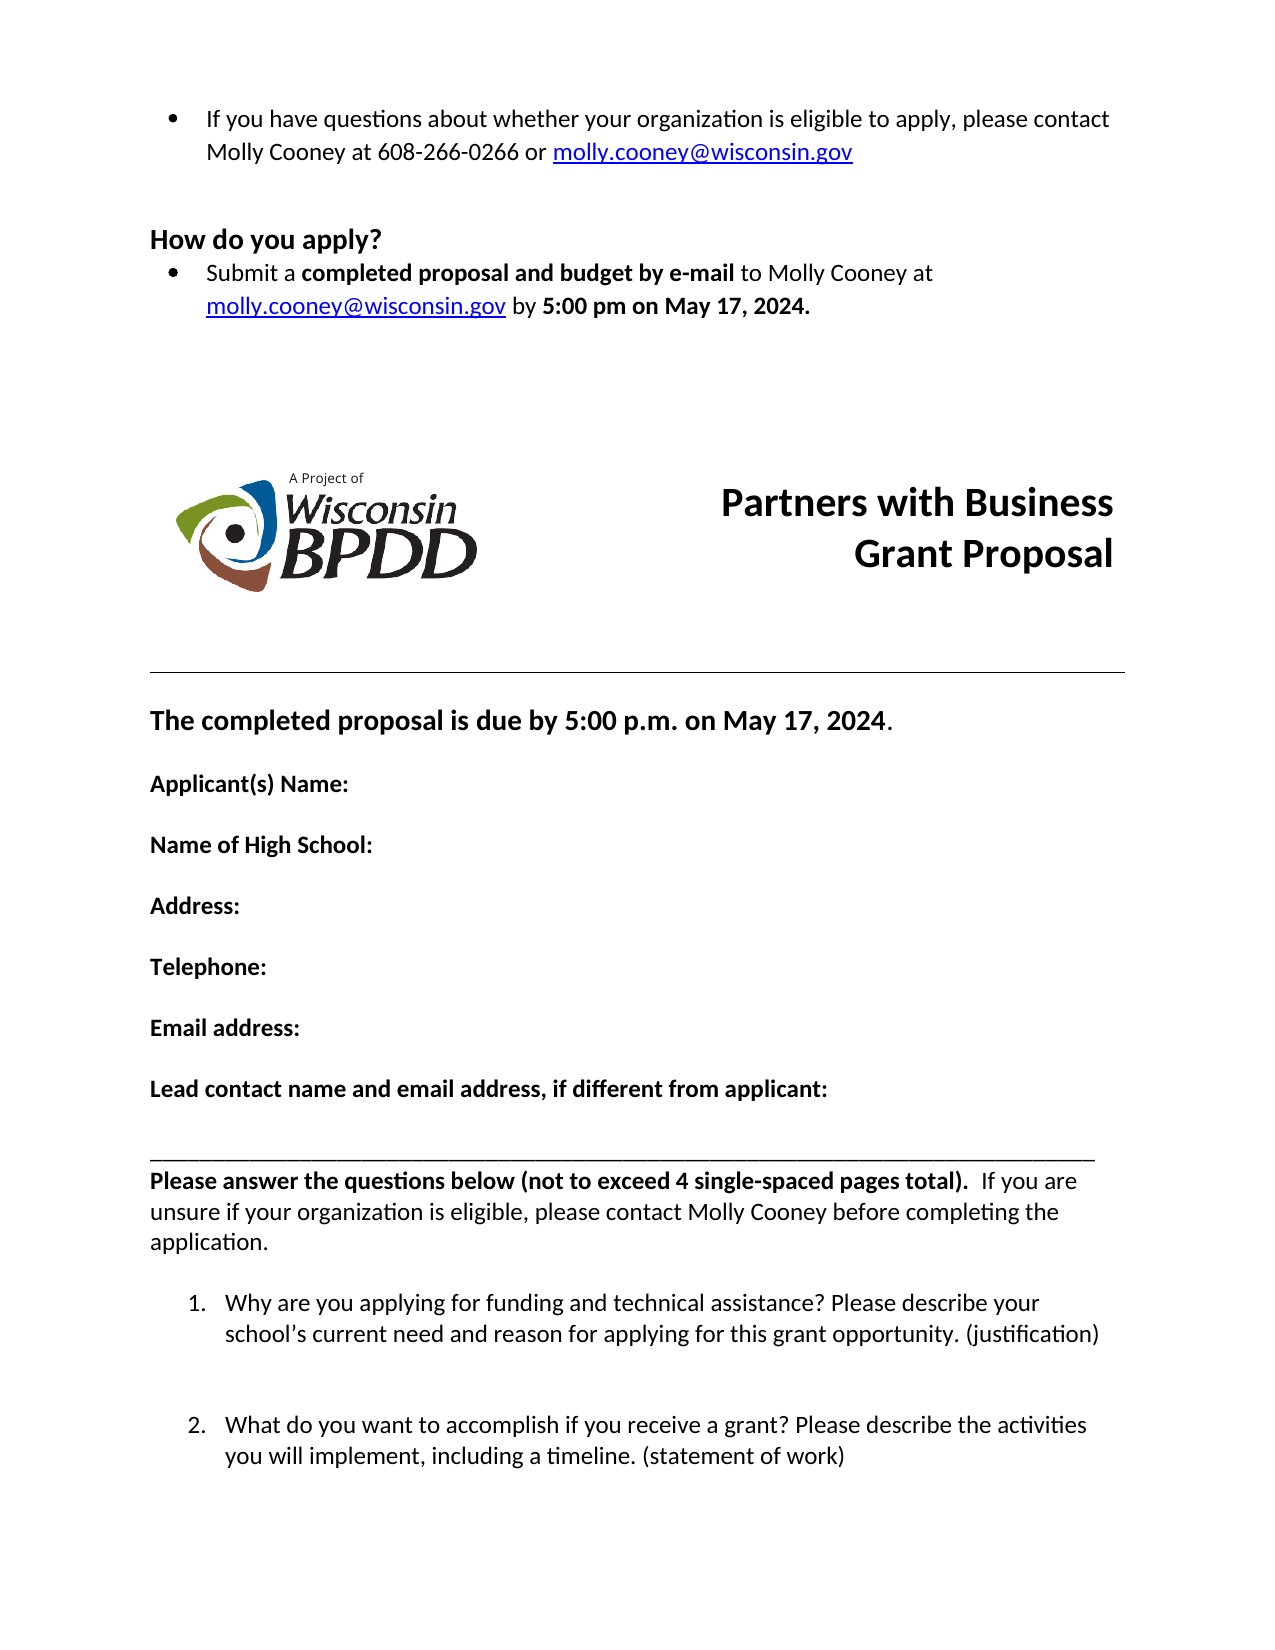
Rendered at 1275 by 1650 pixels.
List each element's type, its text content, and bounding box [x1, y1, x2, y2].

list Submit a completed proposal and budget by e-mail to Molly Cooney at molly.cooney@wisconsin.gov by 5:00 pm on May 17, 2024. [169, 257, 1125, 320]
text Name of High School: [150, 829, 1125, 860]
list Why are you applying for funding and technical assistance? Please describe your school’s current need and reason for applying for this grant opportunity. (justification) [187, 1287, 1125, 1348]
text Applicant(s) Name: [150, 768, 1125, 799]
list If you have questions about whether your organization is eligible to apply, please contact Molly Cooney at 608-266-0266 or molly.cooney@wisconsin.gov [169, 103, 1125, 167]
picture [176, 480, 477, 592]
text Address: [150, 890, 1125, 921]
text The completed proposal is due by 5:00 p.m. on May 17, 2024. [150, 702, 1125, 738]
text ____________________________________________________________________________ [150, 1134, 1125, 1165]
text Lead contact name and email address, if different from applicant: [150, 1073, 1125, 1104]
table_header [150, 425, 635, 641]
text Email address: [150, 1012, 1125, 1043]
table_header Partners with Business Grant Proposal [635, 425, 1125, 641]
text How do you apply? [150, 221, 1125, 257]
list What do you want to accomplish if you receive a grant? Please describe the activities you will implement, including a timeline. (statement of work) [187, 1409, 1125, 1470]
text Please answer the questions below (not to exceed 4 single-spaced pages total). If you are unsure if your organization is eligible, please contact Molly Cooney before completing the application. [150, 1165, 1125, 1257]
text Telephone: [150, 951, 1125, 982]
